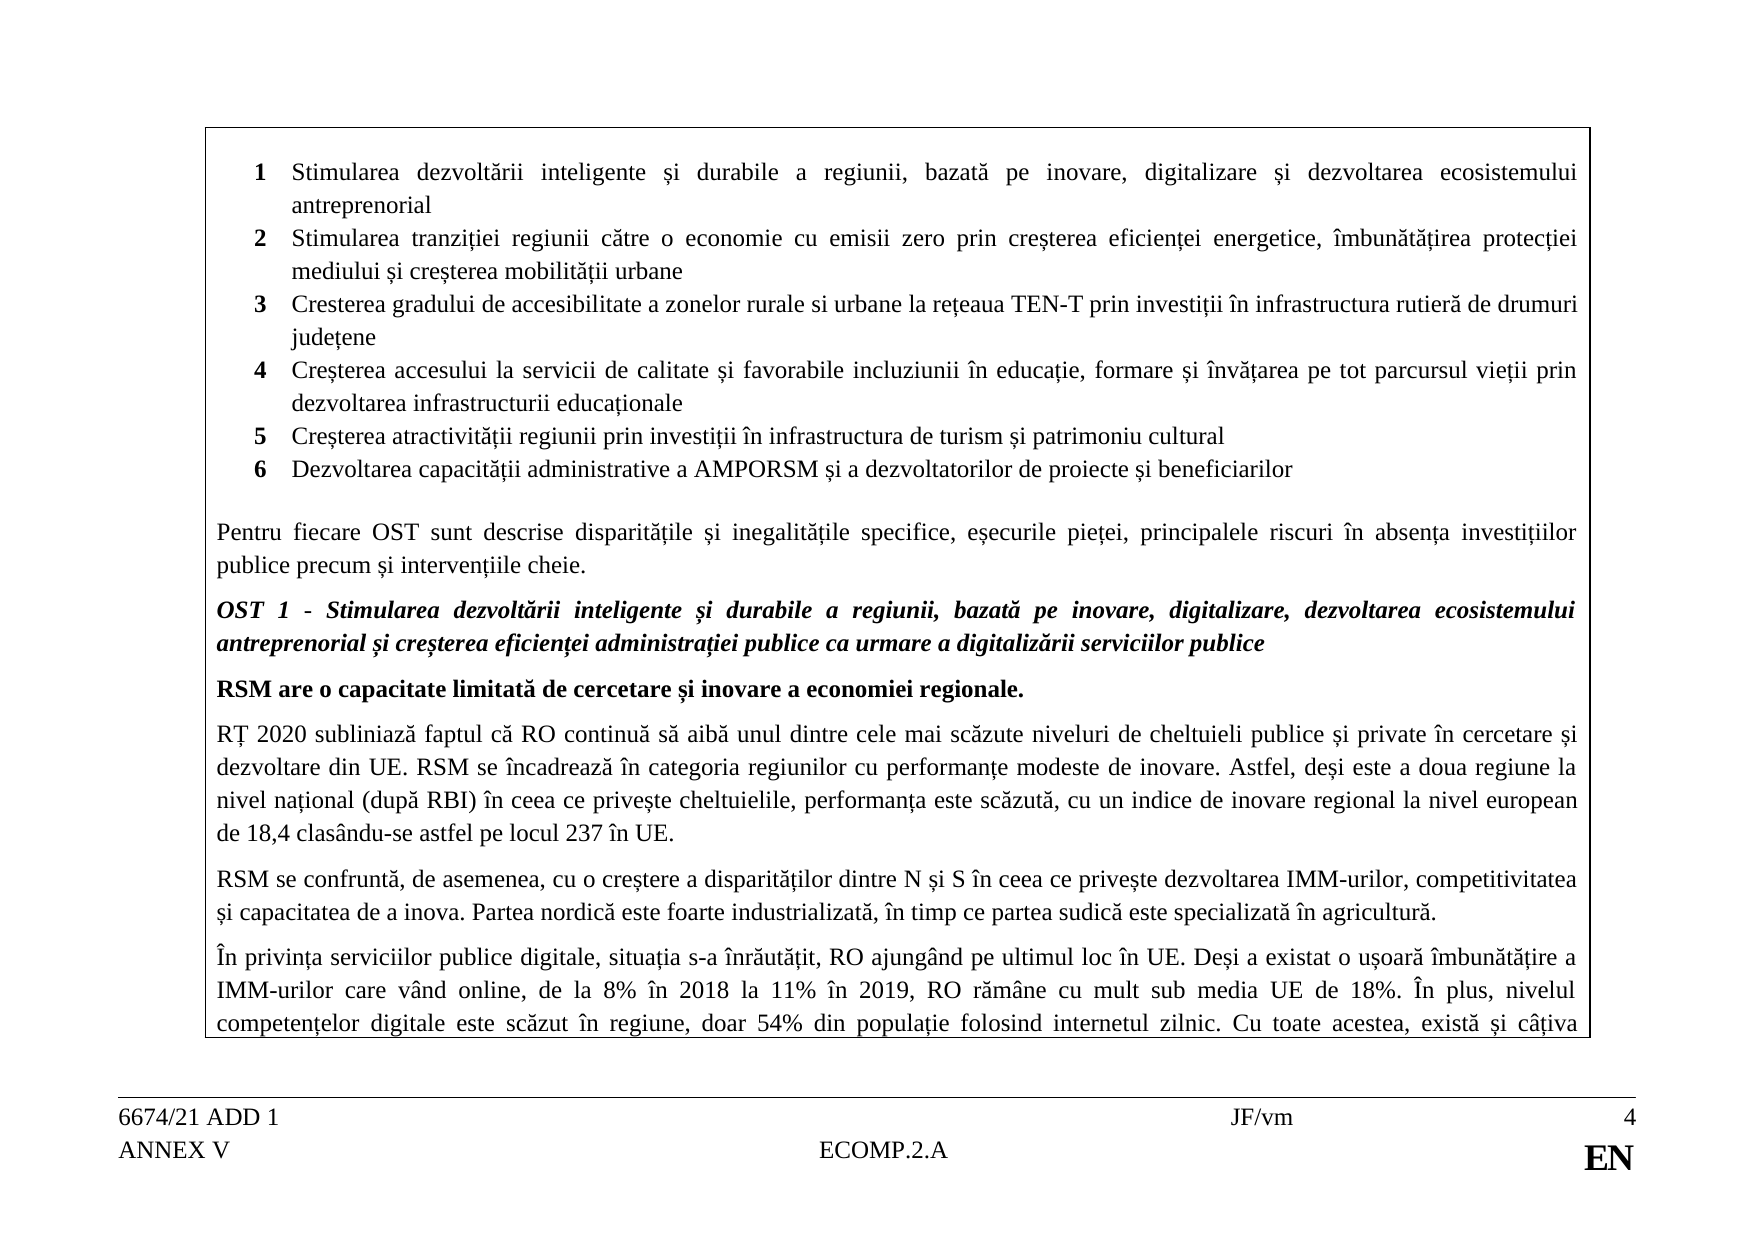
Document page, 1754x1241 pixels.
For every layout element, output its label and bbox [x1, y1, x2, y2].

table_header [206, 128, 1589, 1037]
